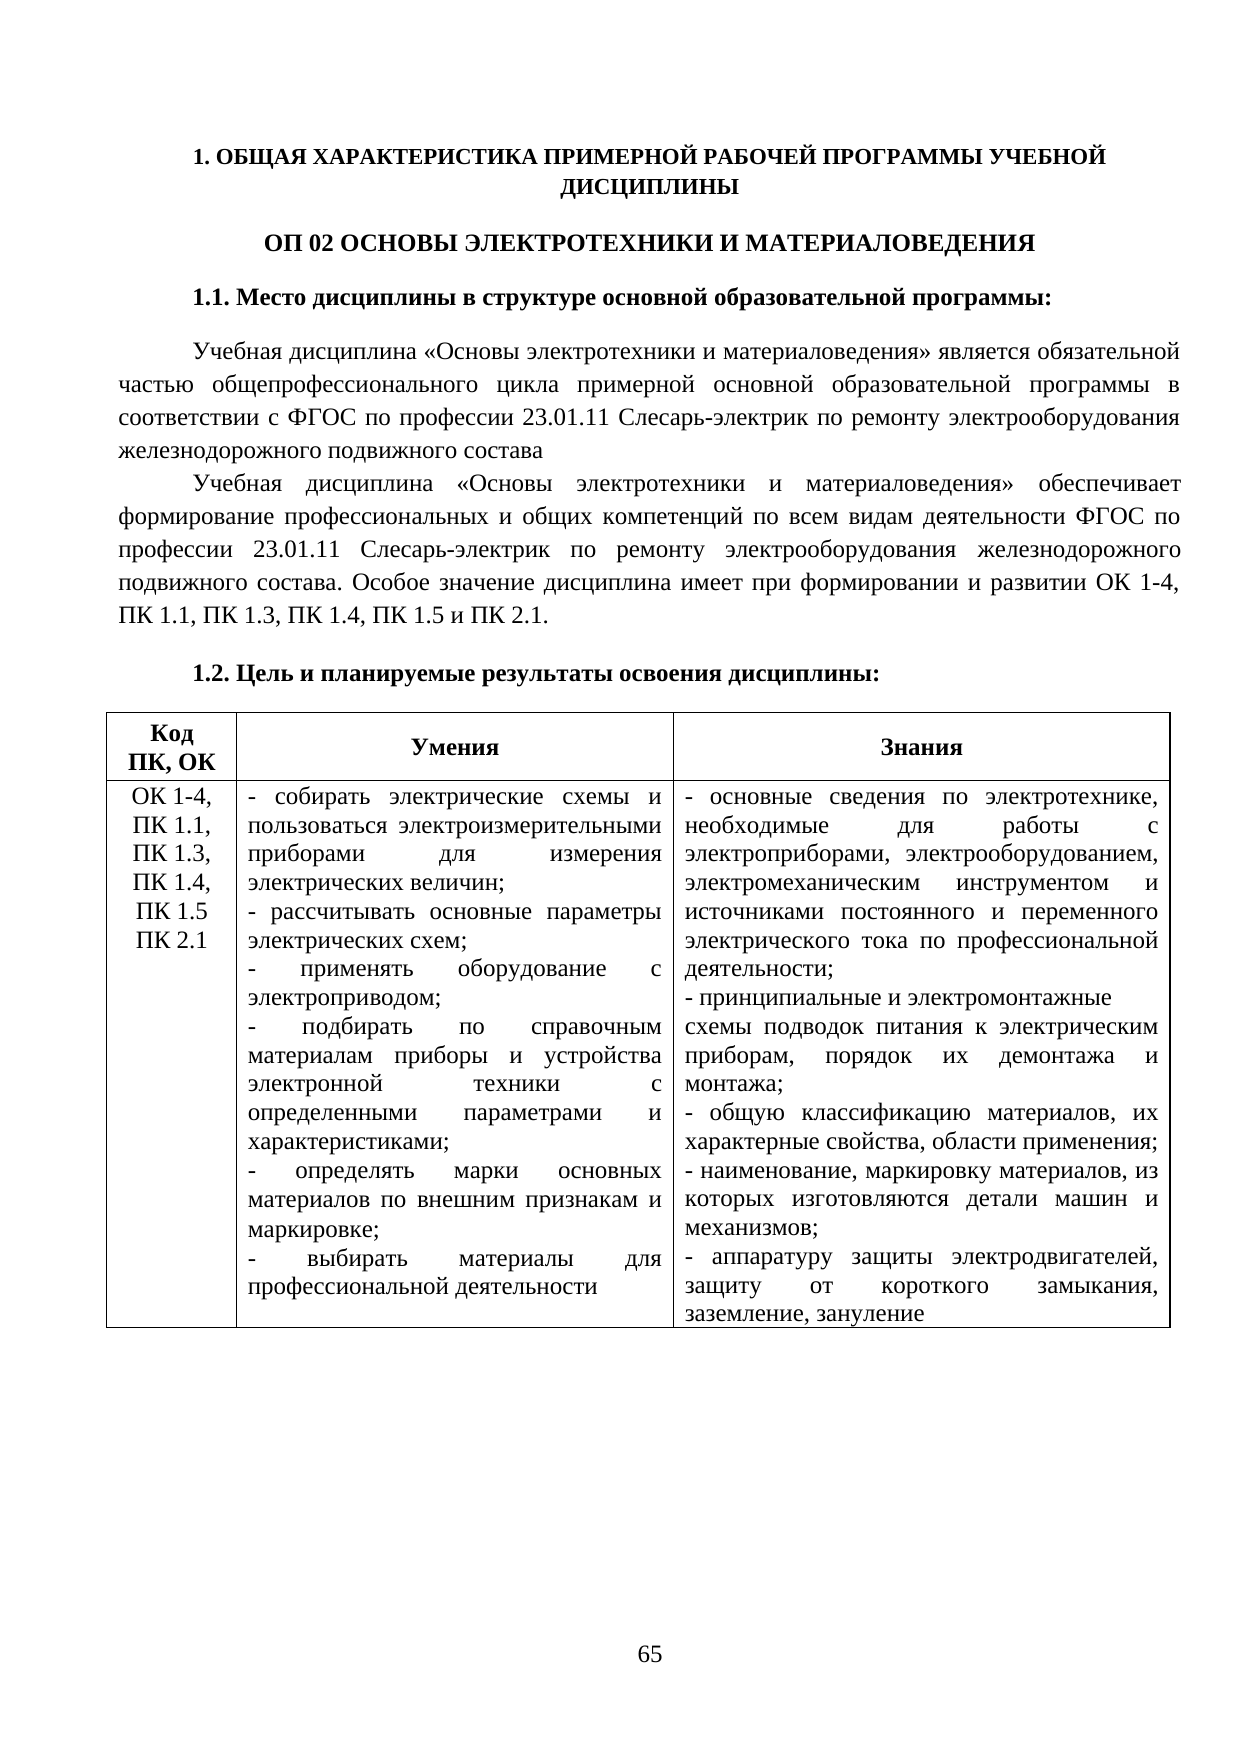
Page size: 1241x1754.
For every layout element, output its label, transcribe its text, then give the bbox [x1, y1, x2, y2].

text 1. ОБЩАЯ ХАРАКТЕРИСТИКА ПРИМЕРНОЙ РАБОЧЕЙ ПРОГРАММЫ УЧЕБНОЙ ДИСЦИПЛИНЫ [118, 143, 1181, 200]
text ОП 02 ОСНОВЫ ЭЛЕКТРОТЕХНИКИ И МАТЕРИАЛОВЕДЕНИЯ [118, 228, 1181, 257]
table_cell - собирать электрические схемы и пользоваться электроизмерительными приборами для измерения электрических величин; - рассчитывать основные параметры электрических схем; - применять оборудование с электроприводом; - подбирать по справочным материалам приборы и устройства электронной техники с определенными параметрами и характеристиками; - определять марки основных материалов по внешним признакам и маркировке; - выбирать материалы для профессиональной деятельности [237, 781, 673, 1327]
text 1.1. Место дисциплины в структуре основной образовательной программы: [118, 282, 1181, 311]
text 1.2. Цель и планируемые результаты освоения дисциплины: [118, 658, 1181, 687]
text Учебная дисциплина «Основы электротехники и материаловедения» является обязательной частью общепрофессионального цикла примерной основной образовательной программы в соответствии с ФГОС по профессии 23.01.11 Слесарь-электрик по ремонту электрооборудования железнодорожного подвижного состава [118, 336, 1181, 464]
table_header Знания [674, 713, 1169, 780]
table_cell - основные сведения по электротехнике, необходимые для работы с электроприборами, электрооборудованием, электромеханическим инструментом и источниками постоянного и переменного электрического тока по профессиональной деятельности; - принципиальные и электромонтажные схемы подводок питания к электрическим приборам, порядок их демонтажа и монтажа; - общую классификацию материалов, их характерные свойства, области применения; - наименование, маркировку материалов, из которых изготовляются детали машин и механизмов; - аппаратуру защиты электродвигателей, защиту от короткого замыкания, заземление, зануление [674, 781, 1169, 1327]
table_cell ОК 1-4, ПК 1.1, ПК 1.3, ПК 1.4, ПК 1.5 ПК 2.1 [107, 781, 236, 1327]
text Учебная дисциплина «Основы электротехники и материаловедения» обеспечивает формирование профессиональных и общих компетенций по всем видам деятельности ФГОС по профессии 23.01.11 Слесарь-электрик по ремонту электрооборудования железнодорожного подвижного состава. Особое значение дисциплина имеет при формировании и развитии ОК 1-4, ПК 1.1, ПК 1.3, ПК 1.4, ПК 1.5 и ПК 2.1. [118, 468, 1181, 629]
table_header Умения [237, 713, 673, 780]
table_header Код ПК, ОК [107, 713, 236, 780]
